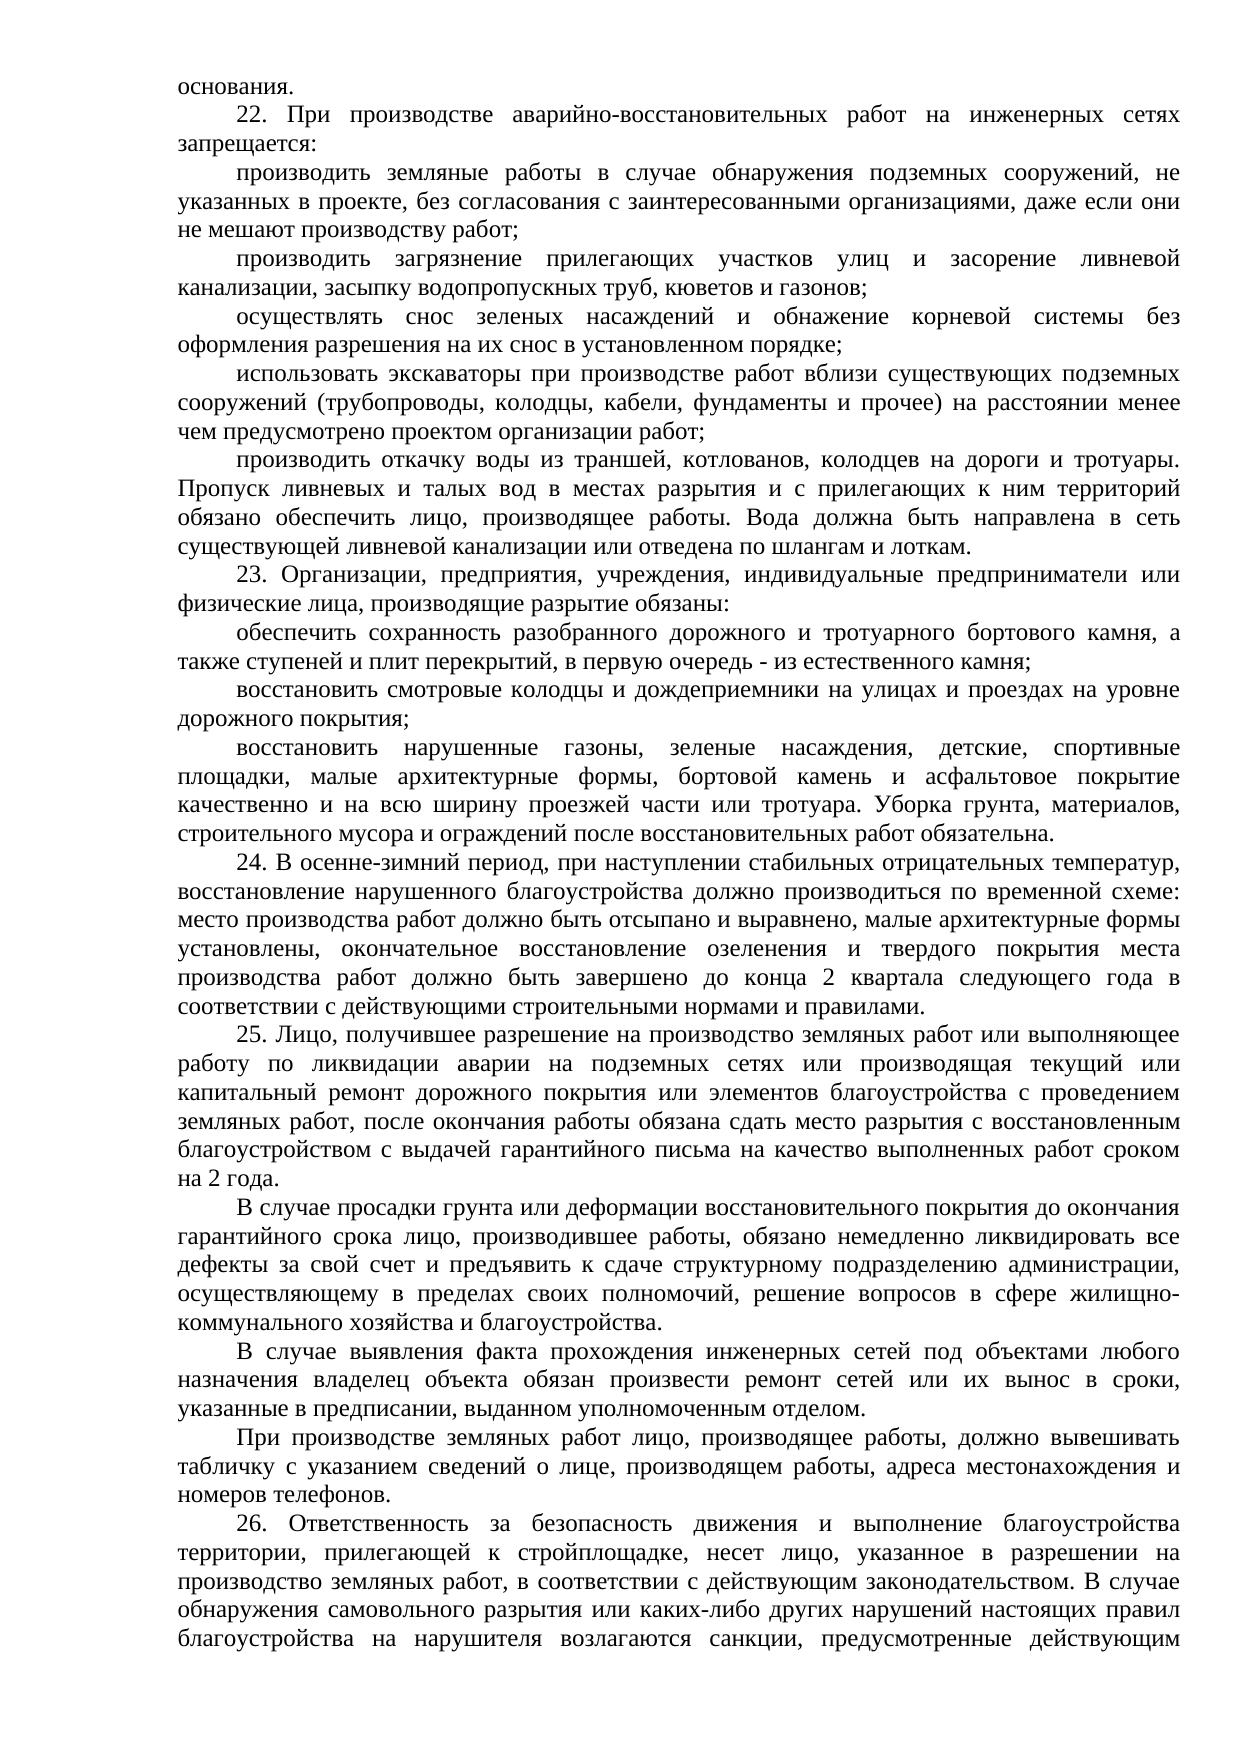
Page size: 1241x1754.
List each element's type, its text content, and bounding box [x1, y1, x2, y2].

text обеспечить сохранность разобранного дорожного и тротуарного бортового камня, а также ступеней и плит перекрытий, в первую очередь - из естественного камня; [177, 617, 1181, 674]
text осуществлять снос зеленых насаждений и обнажение корневой системы без оформления разрешения на их снос в установленном порядке; [177, 301, 1181, 358]
text производить земляные работы в случае обнаружения подземных сооружений, не указанных в проекте, без согласования с заинтересованными организациями, даже если они не мешают производству работ; [177, 157, 1181, 243]
text В случае просадки грунта или деформации восстановительного покрытия до окончания гарантийного срока лицо, производившее работы, обязано немедленно ликвидировать все дефекты за свой счет и предъявить к сдаче структурному подразделению администрации, осуществляющему в пределах своих полномочий, решение вопросов в сфере жилищно-коммунального хозяйства и благоустройства. [177, 1192, 1181, 1336]
text 24. В осенне-зимний период, при наступлении стабильных отрицательных температур, восстановление нарушенного благоустройства должно производиться по временной схеме: место производства работ должно быть отсыпано и выравнено, малые архитектурные формы установлены, окончательное восстановление озеленения и твердого покрытия места производства работ должно быть завершено до конца 2 квартала следующего года в соответствии с действующими строительными нормами и правилами. [177, 847, 1181, 1019]
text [177, 1508, 1181, 1652]
text При производстве земляных работ лицо, производящее работы, должно вывешивать табличку с указанием сведений о лице, производящем работы, адреса местонахождения и номеров телефонов. [177, 1422, 1181, 1508]
text В случае выявления факта прохождения инженерных сетей под объектами любого назначения владелец объекта обязан произвести ремонт сетей или их вынос в сроки, указанные в предписании, выданном уполномоченным отделом. [177, 1336, 1181, 1422]
text 23. Организации, предприятия, учреждения, индивидуальные предприниматели или физические лица, производящие разрытие обязаны: [177, 559, 1181, 617]
text производить откачку воды из траншей, котлованов, колодцев на дороги и тротуары. Пропуск ливневых и талых вод в местах разрытия и с прилегающих к ним территорий обязано обеспечить лицо, производящее работы. Вода должна быть направлена в сеть существующей ливневой канализации или отведена по шлангам и лоткам. [177, 444, 1181, 559]
text использовать экскаваторы при производстве работ вблизи существующих подземных сооружений (трубопроводы, колодцы, кабели, фундаменты и прочее) на расстоянии менее чем предусмотрено проектом организации работ; [177, 358, 1181, 444]
text производить загрязнение прилегающих участков улиц и засорение ливневой канализации, засыпку водопропускных труб, кюветов и газонов; [177, 243, 1181, 301]
text 25. Лицо, получившее разрешение на производство земляных работ или выполняющее работу по ликвидации аварии на подземных сетях или производящая текущий или капитальный ремонт дорожного покрытия или элементов благоустройства с проведением земляных работ, после окончания работы обязана сдать место разрытия с восстановленным благоустройством с выдачей гарантийного письма на качество выполненных работ сроком на 2 года. [177, 1019, 1181, 1192]
text 22. При производстве аварийно-восстановительных работ на инженерных сетях запрещается: [177, 99, 1181, 157]
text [177, 71, 1181, 99]
text восстановить смотровые колодцы и дождеприемники на улицах и проездах на уровне дорожного покрытия; [177, 674, 1181, 732]
text восстановить нарушенные газоны, зеленые насаждения, детские, спортивные площадки, малые архитектурные формы, бортовой камень и асфальтовое покрытие качественно и на всю ширину проезжей части или тротуара. Уборка грунта, материалов, строительного мусора и ограждений после восстановительных работ обязательна. [177, 732, 1181, 847]
